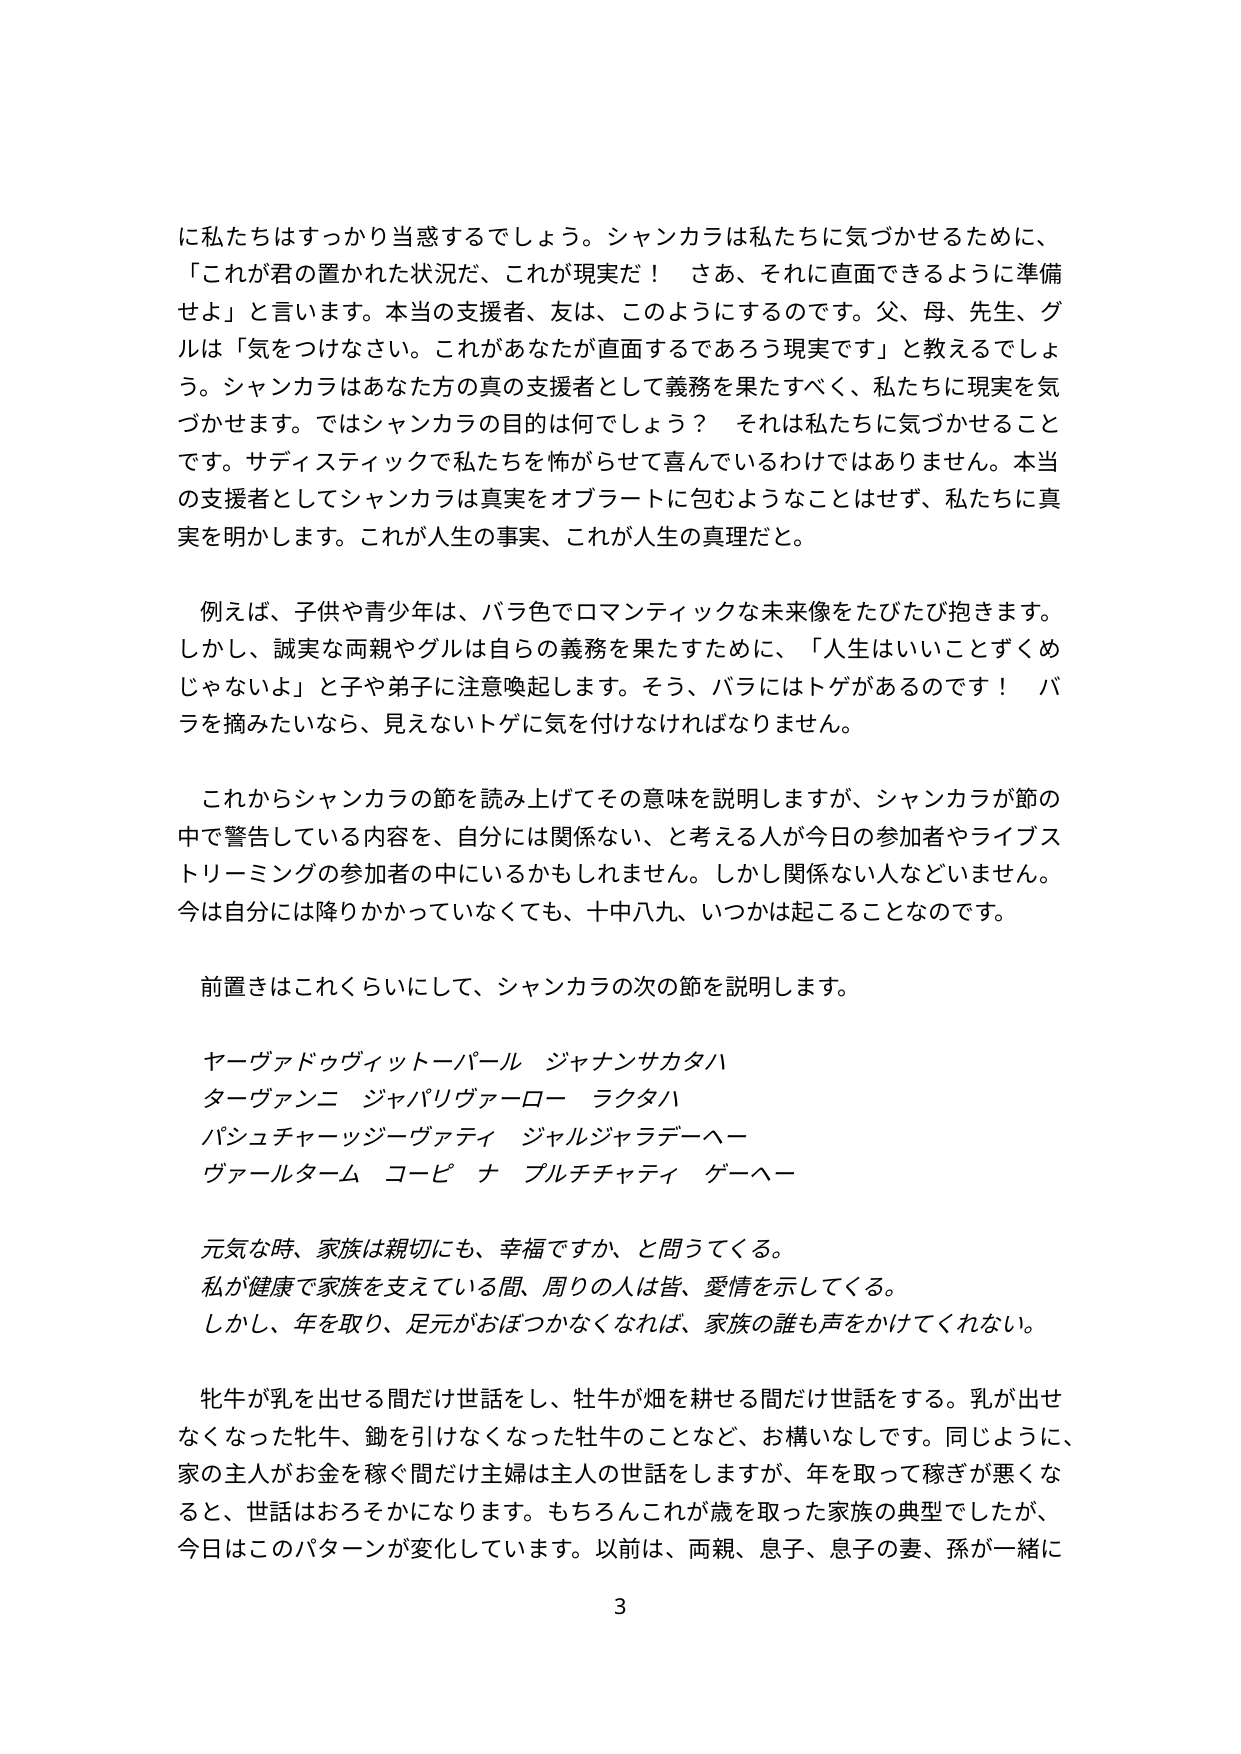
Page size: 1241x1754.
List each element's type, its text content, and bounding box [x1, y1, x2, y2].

text これからシャンカラの節を読み上げてその意味を説明しますが、シャンカラが節の中で警告している内容を、自分には関係ない、と考える人が今日の参加者やライブストリーミングの参加者の中にいるかもしれません。しかし関係ない人などいません。今は自分には降りかかっていなくても、十中八九、いつかは起こることなのです。 [177, 779, 1063, 929]
text 元気な時、家族は親切にも、幸福ですか、と問うてくる。 [177, 1229, 1063, 1267]
text 例えば、子供や青少年は、バラ色でロマンティックな未来像をたびたび抱きます。しかし、誠実な両親やグルは自らの義務を果たすために、「人生はいいことずくめじゃないよ」と子や弟子に注意喚起します。そう、バラにはトゲがあるのです！ バラを摘みたいなら、見えないトゲに気を付けなければなりません。 [177, 592, 1063, 742]
text 私が健康で家族を支えている間、周りの人は皆、愛情を示してくる。 [177, 1267, 1063, 1304]
text ヤーヴァドゥヴィットーパール ジャナンサカタハ [177, 1042, 1063, 1079]
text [177, 1379, 1063, 1567]
text ターヴァンニ ジャパリヴァーロー ラクタハ [177, 1079, 1063, 1117]
text パシュチャーッジーヴァティ ジャルジャラデーヘー [177, 1117, 1063, 1154]
text 前置きはこれくらいにして、シャンカラの次の節を説明します。 [177, 967, 1063, 1004]
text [177, 217, 1063, 554]
text しかし、年を取り、足元がおぼつかなくなれば、家族の誰も声をかけてくれない。 [177, 1304, 1063, 1342]
text ヴァールターム コーピ ナ プルチチャティ ゲーヘー [177, 1154, 1063, 1192]
